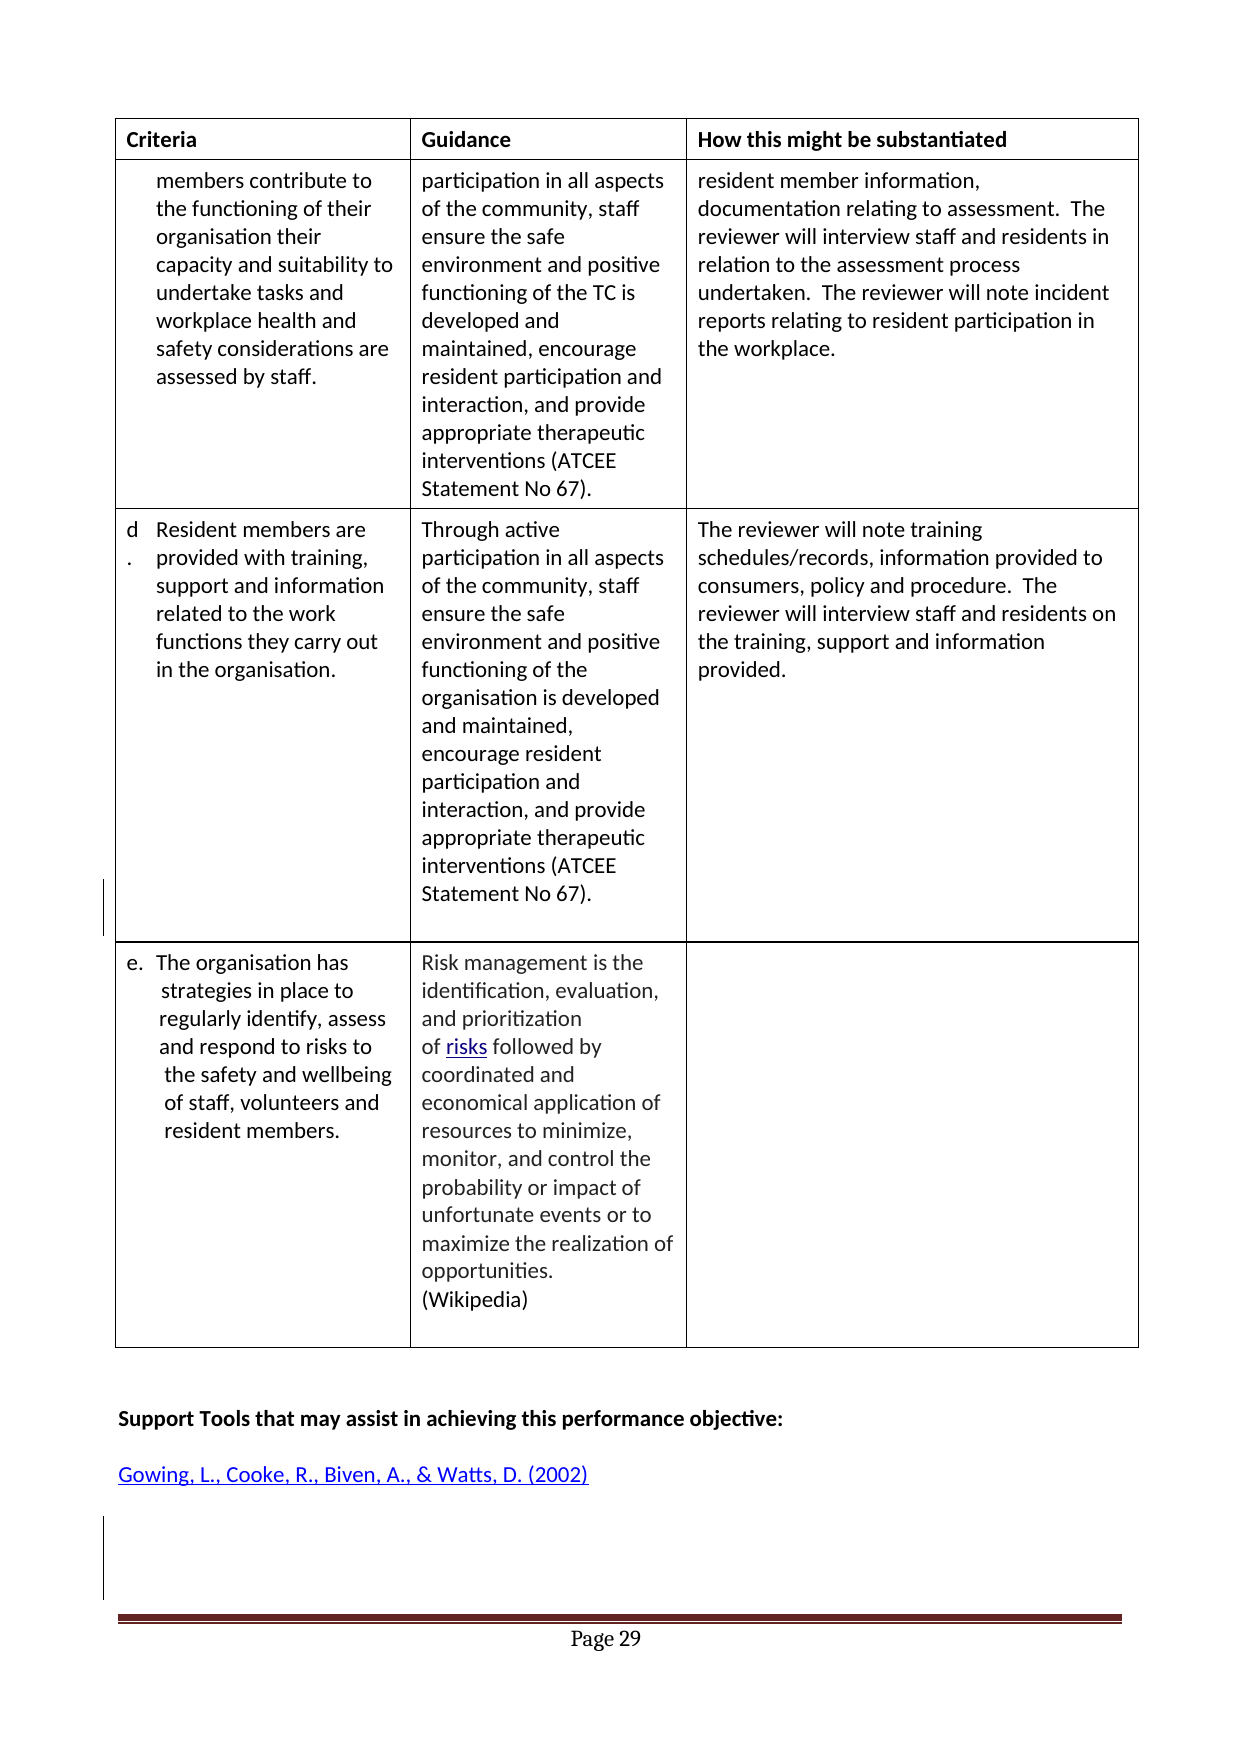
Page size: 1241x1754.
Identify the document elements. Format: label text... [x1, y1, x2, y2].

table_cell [145, 160, 410, 508]
table_header How this might be substantiated [687, 119, 1138, 159]
table_cell C [116, 160, 144, 508]
table_cell The organisation has strategies in place to regularly identify, assess and respond to risks to the safety and wellbeing of staff, volunteers and resident members. [145, 943, 410, 1347]
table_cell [411, 160, 686, 508]
table_header Criteria [116, 119, 410, 159]
table_cell Resident members are provided with training, support and information related to the work functions they carry out in the organisation. [145, 509, 410, 941]
table_header Guidance [411, 119, 686, 159]
table_cell e. [116, 943, 144, 1347]
text Gowing, L., Cooke, R., Biven, A., & Watts, D. (2002) [118, 1460, 1122, 1488]
table_cell [687, 943, 1138, 1347]
text Support Tools that may assist in achieving this performance objective: [118, 1404, 1122, 1432]
table_cell The reviewer will note training schedules/records, information provided to consumers, policy and procedure. The reviewer will interview staff and residents on the training, support and information provided. [687, 509, 1138, 941]
table_cell Risk management is the identification, evaluation, and prioritization of risks followed by coordinated and economical application of resources to minimize, monitor, and control the probability or impact of unfortunate events or to maximize the realization of opportunities. (Wikipedia) [411, 943, 686, 1347]
table_cell d. [116, 509, 144, 941]
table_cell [687, 160, 1138, 508]
table_cell Through active participation in all aspects of the community, staff ensure the safe environment and positive functioning of the organisation is developed and maintained, encourage resident participation and interaction, and provide appropriate therapeutic interventions (ATCEE Statement No 67). [411, 509, 686, 941]
